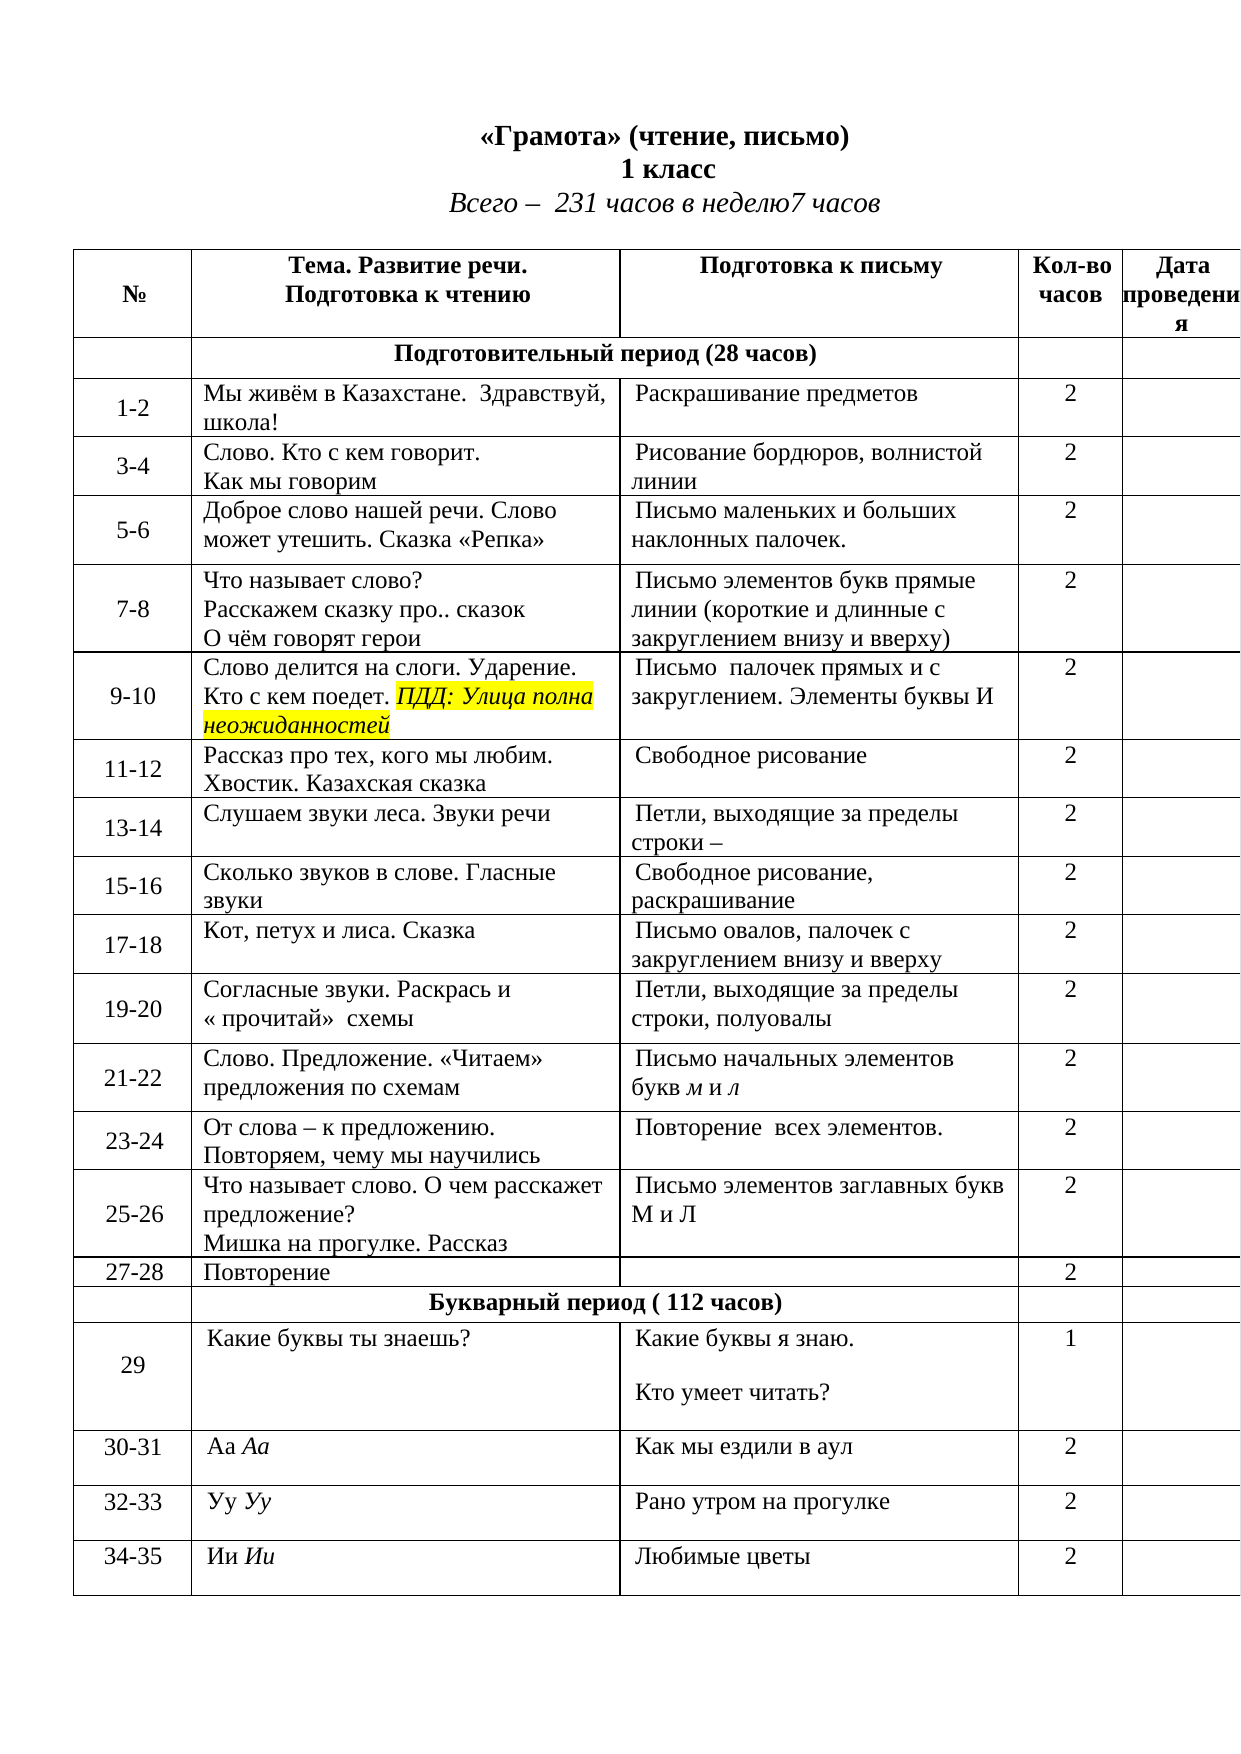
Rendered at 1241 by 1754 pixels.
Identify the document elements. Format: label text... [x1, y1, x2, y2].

table_cell 2 [1019, 653, 1122, 739]
table_cell 34-35 [74, 1541, 191, 1595]
table_cell [1123, 1323, 1240, 1430]
table_cell 2 [1019, 1258, 1122, 1286]
table_cell Любимые цветы [621, 1541, 1018, 1595]
table_header Подготовка к письму [621, 250, 1018, 337]
table_cell Рисование бордюров, волнистой линии [621, 437, 1018, 494]
table_cell 19-20 [74, 974, 191, 1042]
table_cell [1123, 1486, 1240, 1540]
table_cell [1123, 1112, 1240, 1169]
table_cell 2 [1019, 974, 1122, 1042]
table_cell Раскрашивание предметов [621, 379, 1018, 436]
table_cell 13-14 [74, 798, 191, 856]
table_cell 15-16 [74, 857, 191, 914]
table_cell Рассказ про тех, кого мы любим. Хвостик. Казахская сказка [192, 740, 619, 797]
table_cell [1123, 1258, 1240, 1286]
table_cell [1123, 565, 1240, 651]
table_cell 7-8 [74, 565, 191, 651]
table_cell Слушаем звуки леса. Звуки речи [192, 798, 619, 856]
table_cell [1019, 338, 1122, 377]
table_cell Мы живём в Казахстане. Здравствуй, школа! [192, 379, 619, 436]
table_cell [1123, 437, 1240, 494]
table_header Тема. Развитие речи. Подготовка к чтению [192, 250, 619, 337]
table_cell 2 [1019, 857, 1122, 914]
table_cell 2 [1019, 1486, 1122, 1540]
table_cell Повторение всех элементов. [621, 1112, 1018, 1169]
text 1 класс [177, 152, 1152, 185]
table_cell [621, 1258, 1018, 1286]
table_cell Письмо маленьких и больших наклонных палочек. [621, 496, 1018, 564]
table_cell От слова – к предложению. Повторяем, чему мы научились [192, 1112, 619, 1169]
table_cell [1123, 379, 1240, 436]
table_header № [74, 250, 191, 337]
table_cell [1123, 915, 1240, 973]
table_cell [1123, 1287, 1240, 1322]
table_cell [1019, 1287, 1122, 1322]
table_cell Что называет слово? Расскажем сказку про.. сказок О чём говорят герои [192, 565, 619, 651]
table_cell Письмо овалов, палочек с закруглением внизу и вверху [621, 915, 1018, 973]
table_cell 23-24 [74, 1112, 191, 1169]
table_cell 2 [1019, 740, 1122, 797]
table_cell Слово делится на слоги. Ударение. Кто с кем поедет. ПДД: Улица полна неожиданностей [192, 653, 619, 739]
table_cell Какие буквы ты знаешь? [192, 1323, 619, 1430]
table_cell 2 [1019, 1541, 1122, 1595]
table_cell [1123, 857, 1240, 914]
table_header Дата проведения [1123, 250, 1240, 337]
table_header Кол-во часов [1019, 250, 1122, 337]
table_cell Какие буквы я знаю. Кто умеет читать? [621, 1323, 1018, 1430]
table_cell Письмо элементов букв прямые линии (короткие и длинные с закруглением внизу и вверху) [621, 565, 1018, 651]
table_cell 17-18 [74, 915, 191, 973]
table_cell 25-26 [74, 1170, 191, 1256]
table_cell 2 [1019, 1044, 1122, 1111]
table_cell 3-4 [74, 437, 191, 494]
table_cell Свободное рисование [621, 740, 1018, 797]
table_cell [1123, 1541, 1240, 1595]
table_cell Согласные звуки. Раскрась и « прочитай» схемы [192, 974, 619, 1042]
table_cell Письмо элементов заглавных букв М и Л [621, 1170, 1018, 1256]
table_cell [1123, 338, 1240, 377]
table_cell Рано утром на прогулке [621, 1486, 1018, 1540]
table_cell Свободное рисование, раскрашивание [621, 857, 1018, 914]
table_cell [74, 1287, 191, 1322]
table_cell 2 [1019, 565, 1122, 651]
table_cell 2 [1019, 798, 1122, 856]
table_cell 27-28 [74, 1258, 191, 1286]
table_cell Что называет слово. О чем расскажет предложение? Мишка на прогулке. Рассказ [192, 1170, 619, 1256]
table_cell 21-22 [74, 1044, 191, 1111]
table_cell [1123, 1431, 1240, 1485]
table_cell Слово. Кто с кем говорит. Как мы говорим [192, 437, 619, 494]
table_cell Доброе слово нашей речи. Слово может утешить. Сказка «Репка» [192, 496, 619, 564]
table_cell [1123, 798, 1240, 856]
table_cell 32-33 [74, 1486, 191, 1540]
text Всего – 231 часов в неделю7 часов [177, 185, 1152, 219]
table_cell 29 [74, 1323, 191, 1430]
table_cell Петли, выходящие за пределы строки – [621, 798, 1018, 856]
table_cell Уу Уу [192, 1486, 619, 1540]
table_cell 2 [1019, 915, 1122, 973]
table_cell Повторение [192, 1258, 619, 1286]
table_cell Сколько звуков в слове. Гласные звуки [192, 857, 619, 914]
table_cell [1123, 974, 1240, 1042]
table_cell Кот, петух и лиса. Сказка [192, 915, 619, 973]
table_cell [1123, 1044, 1240, 1111]
table_cell Подготовительный период (28 часов) [192, 338, 1018, 377]
table_cell 1 [1019, 1323, 1122, 1430]
table_cell 11-12 [74, 740, 191, 797]
table_cell [1123, 653, 1240, 739]
table_cell 2 [1019, 496, 1122, 564]
text «Грамота» (чтение, письмо) [177, 118, 1152, 152]
table_cell Петли, выходящие за пределы строки, полуовалы [621, 974, 1018, 1042]
table_cell Аа Аа [192, 1431, 619, 1485]
table_cell 2 [1019, 1170, 1122, 1256]
table_cell [1123, 1170, 1240, 1256]
table_cell 1-2 [74, 379, 191, 436]
table_cell 2 [1019, 1431, 1122, 1485]
table_cell 5-6 [74, 496, 191, 564]
table_cell Письмо начальных элементов букв м и л [621, 1044, 1018, 1111]
table_cell [74, 338, 191, 377]
table_cell Ии Ии [192, 1541, 619, 1595]
table_cell 9-10 [74, 653, 191, 739]
table_cell 2 [1019, 1112, 1122, 1169]
table_cell Букварный период ( 112 часов) [192, 1287, 1018, 1322]
table_cell [1123, 740, 1240, 797]
table_cell Письмо палочек прямых и с закруглением. Элементы буквы И [621, 653, 1018, 739]
table_cell Слово. Предложение. «Читаем» предложения по схемам [192, 1044, 619, 1111]
table_cell 30-31 [74, 1431, 191, 1485]
table_cell 2 [1019, 437, 1122, 494]
table_cell Как мы ездили в аул [621, 1431, 1018, 1485]
table_cell [1123, 496, 1240, 564]
table_cell 2 [1019, 379, 1122, 436]
